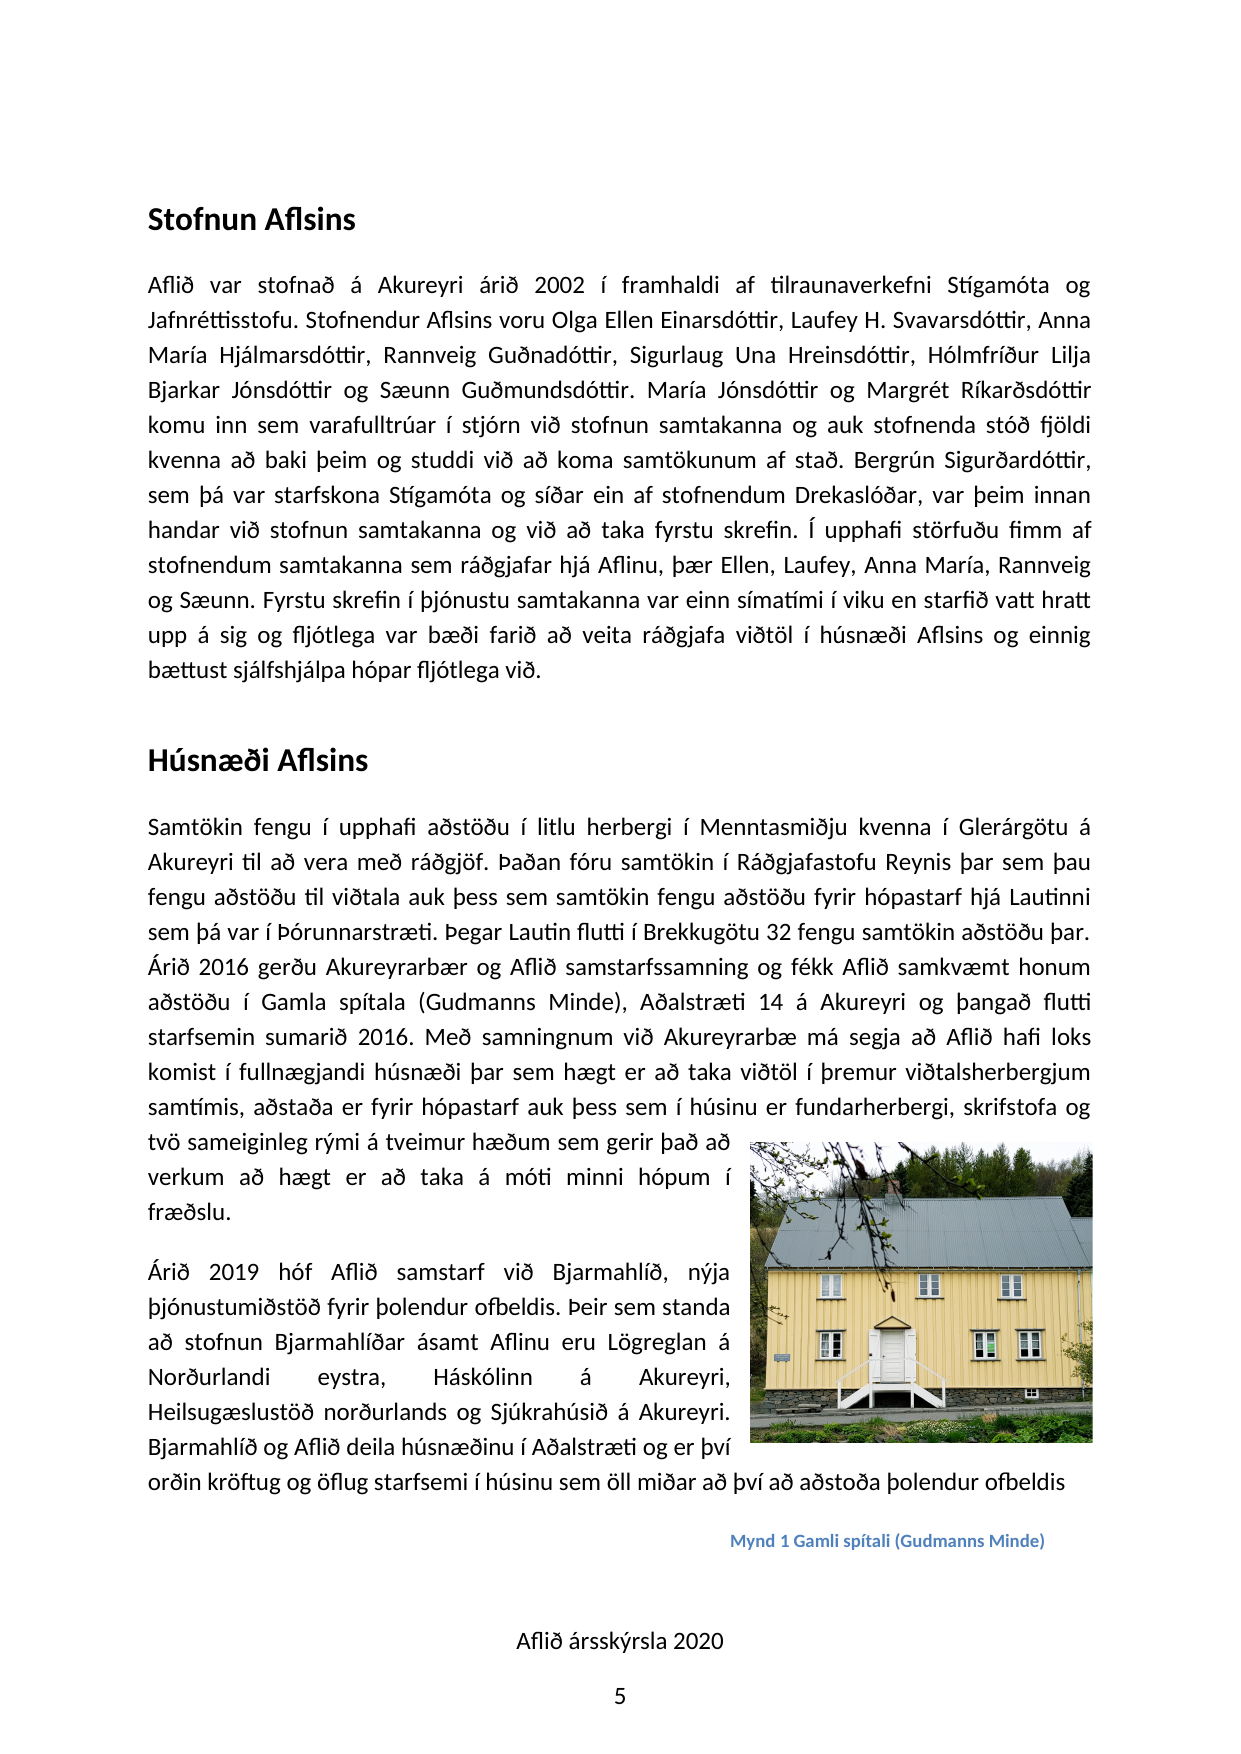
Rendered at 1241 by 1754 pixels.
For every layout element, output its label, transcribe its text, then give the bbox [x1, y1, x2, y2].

text Árið 2019 hóf Aflið samstarf við Bjarmahlíð, nýja þjónustumiðstöð fyrir þolendur ofbeldis. Þeir sem standa að stofnun Bjarmahlíðar ásamt Aflinu eru Lögreglan á Norðurlandi eystra, Háskólinn á Akureyri, Heilsugæslustöð norðurlands og Sjúkrahúsið á Akureyri. Bjarmahlíð og Aflið deila húsnæðinu í Aðalstræti og er því orðin kröftug og öflug starfsemi í húsinu sem öll miðar að því að aðstoða þolendur ofbeldis [148, 1256, 1093, 1497]
text Samtökin fengu í upphafi aðstöðu í litlu herbergi í Menntasmiðju kvenna í Glerárgötu á Akureyri til að vera með ráðgjöf. Þaðan fóru samtökin í Ráðgjafastofu Reynis þar sem þau fengu aðstöðu til viðtala auk þess sem samtökin fengu aðstöðu fyrir hópastarf hjá Lautinni sem þá var í Þórunnarstræti. Þegar Lautin flutti í Brekkugötu 32 fengu samtökin aðstöðu þar. Árið 2016 gerðu Akureyrarbær og Aflið samstarfssamning og fékk Aflið samkvæmt honum aðstöðu í Gamla spítala (Gudmanns Minde), Aðalstræti 14 á Akureyri og þangað flutti starfsemin sumarið 2016. Með samningnum við Akureyrarbæ má segja að Aflið hafi loks komist í fullnægjandi húsnæði þar sem hægt er að taka viðtöl í þremur viðtalsherbergjum samtímis, aðstaða er fyrir hópastarf auk þess sem í húsinu er fundarherbergi, skrifstofa og tvö sameiginleg rými á tveimur hæðum sem gerir það að verkum að hægt er að taka á móti minni hópum í fræðslu. [148, 811, 1093, 1227]
text Aflið var stofnað á Akureyri árið 2002 í framhaldi af tilraunaverkefni Stígamóta og Jafnréttisstofu. Stofnendur Aflsins voru Olga Ellen Einarsdóttir, Laufey H. Svavarsdóttir, Anna María Hjálmarsdóttir, Rannveig Guðnadóttir, Sigurlaug Una Hreinsdóttir, Hólmfríður Lilja Bjarkar Jónsdóttir og Sæunn Guðmundsdóttir. María Jónsdóttir og Margrét Ríkarðsdóttir komu inn sem varafulltrúar í stjórn við stofnun samtakanna og auk stofnenda stóð fjöldi kvenna að baki þeim og studdi við að koma samtökunum af stað. Bergrún Sigurðardóttir, sem þá var starfskona Stígamóta og síðar ein af stofnendum Drekaslóðar, var þeim innan handar við stofnun samtakanna og við að taka fyrstu skrefin. Í upphafi störfuðu fimm af stofnendum samtakanna sem ráðgjafar hjá Aflinu, þær Ellen, Laufey, Anna María, Rannveig og Sæunn. Fyrstu skrefin í þjónustu samtakanna var einn símatími í viku en starfið vatt hratt upp á sig og fljótlega var bæði farið að veita ráðgjafa viðtöl í húsnæði Aflsins og einnig bættust sjálfshjálpa hópar fljótlega við. [148, 269, 1093, 685]
picture [750, 1142, 1093, 1443]
subtitle Stofnun Aflsins [148, 198, 1093, 238]
subtitle Húsnæði Aflsins [148, 739, 1093, 780]
